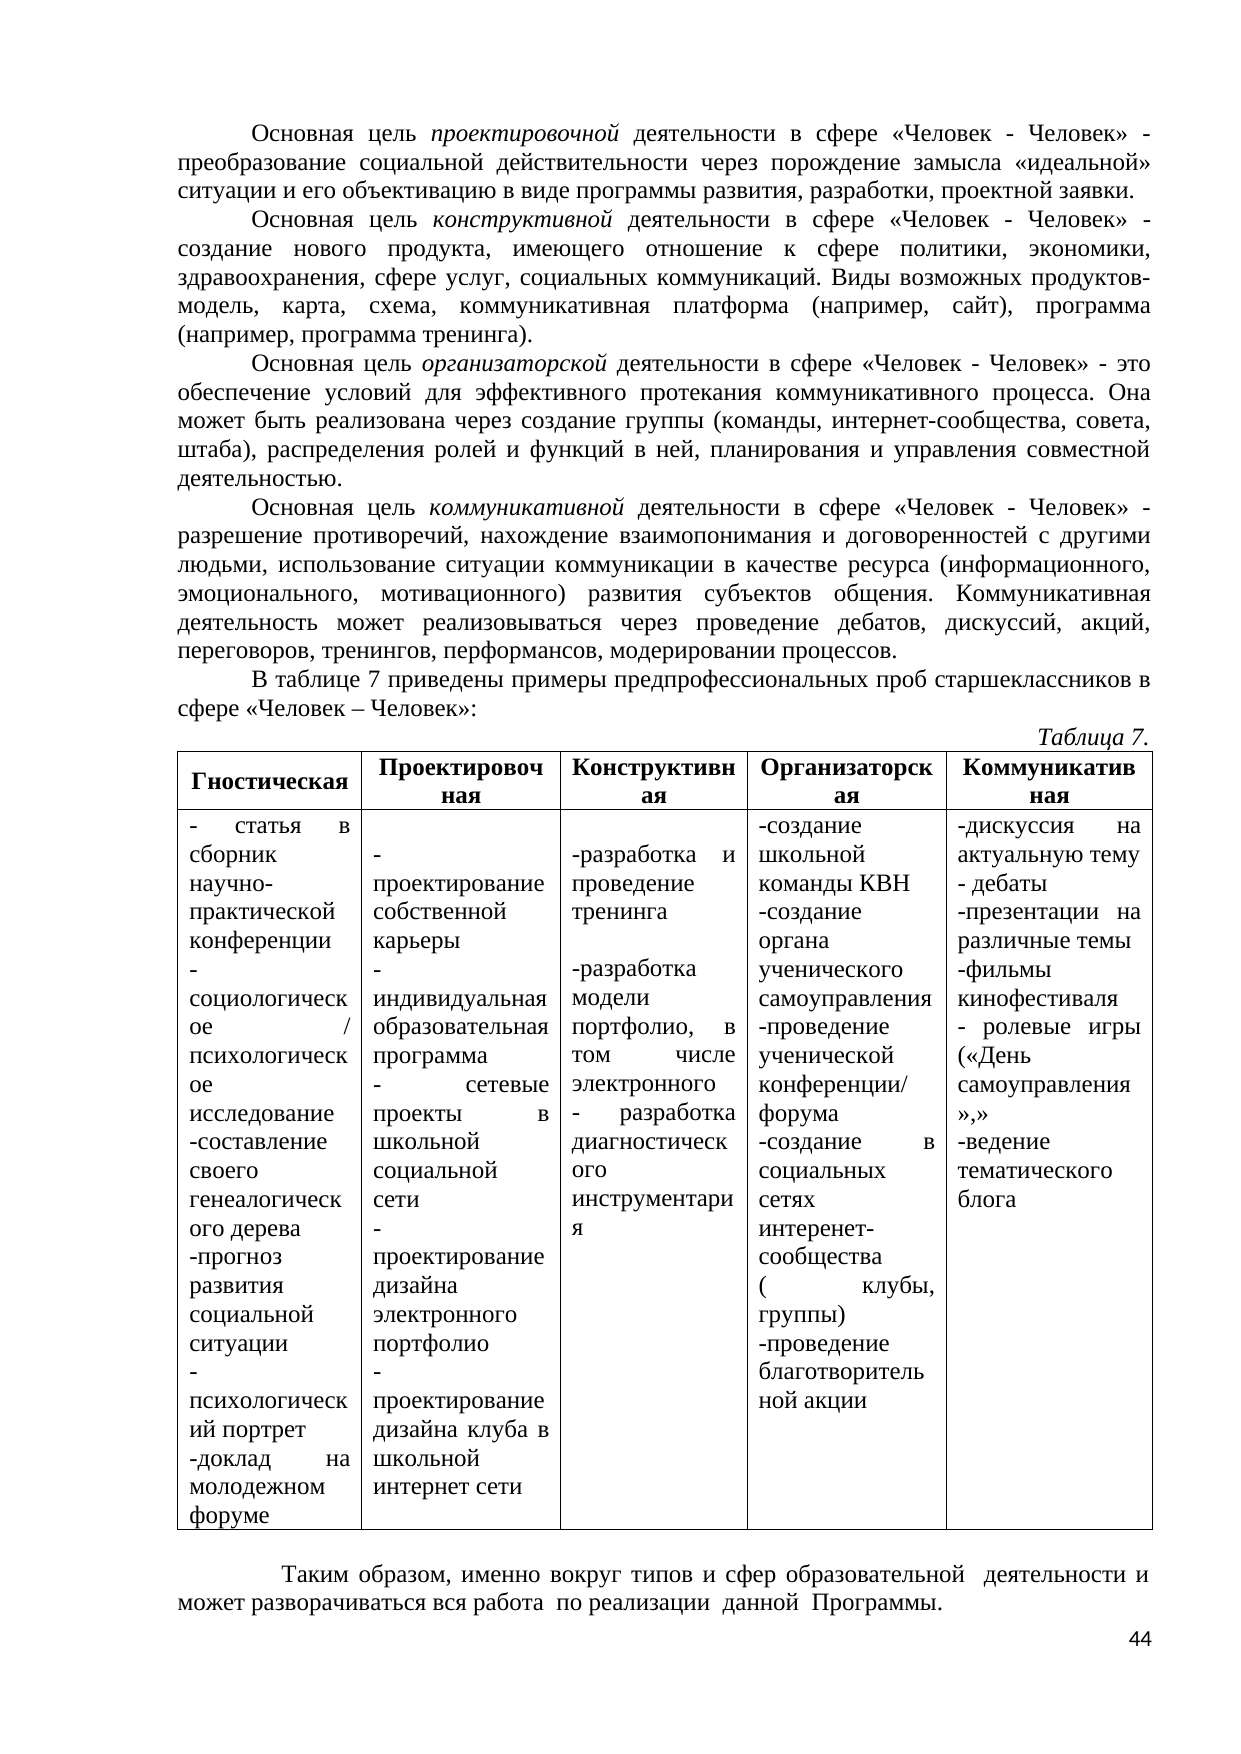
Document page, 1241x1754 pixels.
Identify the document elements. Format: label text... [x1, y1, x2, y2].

text Таким образом, именно вокруг типов и сфер образовательной деятельности и может разворачиваться вся работа по реализации данной Программы. [177, 1559, 1152, 1616]
text Основная цель организаторской деятельности в сфере «Человек - Человек» - это обеспечение условий для эффективного протекания коммуникативного процесса. Она может быть реализована через создание группы (команды, интернет-сообщества, совета, штаба), распределения ролей и функций в ней, планирования и управления совместной деятельностью. [177, 348, 1152, 492]
table_cell -дискуссия на актуальную тему - дебаты -презентации на различные темы -фильмы кинофестиваля - ролевые игры («День самоуправления»,» -ведение тематического блога [947, 810, 1152, 1529]
table_header Коммуникативная [947, 752, 1152, 809]
table_header Гностическая [178, 752, 361, 809]
table_cell -разработка и проведение тренинга -разработка модели портфолио, в том числе электронного - разработка диагностического инструментария [561, 810, 747, 1529]
text Основная цель коммуникативной деятельности в сфере «Человек - Человек» - разрешение противоречий, нахождение взаимопонимания и договоренностей с другими людьми, использование ситуации коммуникации в качестве ресурса (информационного, эмоционального, мотивационного) развития субъектов общения. Коммуникативная деятельность может реализовываться через проведение дебатов, дискуссий, акций, переговоров, тренингов, перформансов, модерировании процессов. [177, 492, 1152, 664]
table_cell - статья в сборник научно-практической конференции - социологическое / психологическое исследование -составление своего генеалогического дерева -прогноз развития социальной ситуации - психологический портрет -доклад на молодежном форуме [178, 810, 361, 1529]
table_header Проектировочная [362, 752, 560, 809]
table_header Организаторская [748, 752, 946, 809]
table_cell -проектирование собственной карьеры - индивидуальная образовательная программа - сетевые проекты в школьной социальной сети - проектирование дизайна электронного портфолио - проектирование дизайна клуба в школьной интернет сети [362, 810, 560, 1529]
text В таблице 7 приведены примеры предпрофессиональных проб старшеклассников в сфере «Человек – Человек»: [177, 664, 1152, 722]
text Основная цель проектировочной деятельности в сфере «Человек - Человек» -преобразование социальной действительности через порождение замысла «идеальной» ситуации и его объективацию в виде программы развития, разработки, проектной заявки. [177, 118, 1152, 204]
table_header Конструктивная [561, 752, 747, 809]
text Основная цель конструктивной деятельности в сфере «Человек - Человек» - создание нового продукта, имеющего отношение к сфере политики, экономики, здравоохранения, сфере услуг, социальных коммуникаций. Виды возможных продуктов- модель, карта, схема, коммуникативная платформа (например, сайт), программа (например, программа тренинга). [177, 204, 1152, 348]
text Таблица 7. [177, 722, 1152, 751]
table_cell -создание школьной команды КВН -создание органа ученического самоуправления -проведение ученической конференции/ форума -создание в социальных сетях интеренет-сообщества ( клубы, группы) -проведение благотворительной акции [748, 810, 946, 1529]
